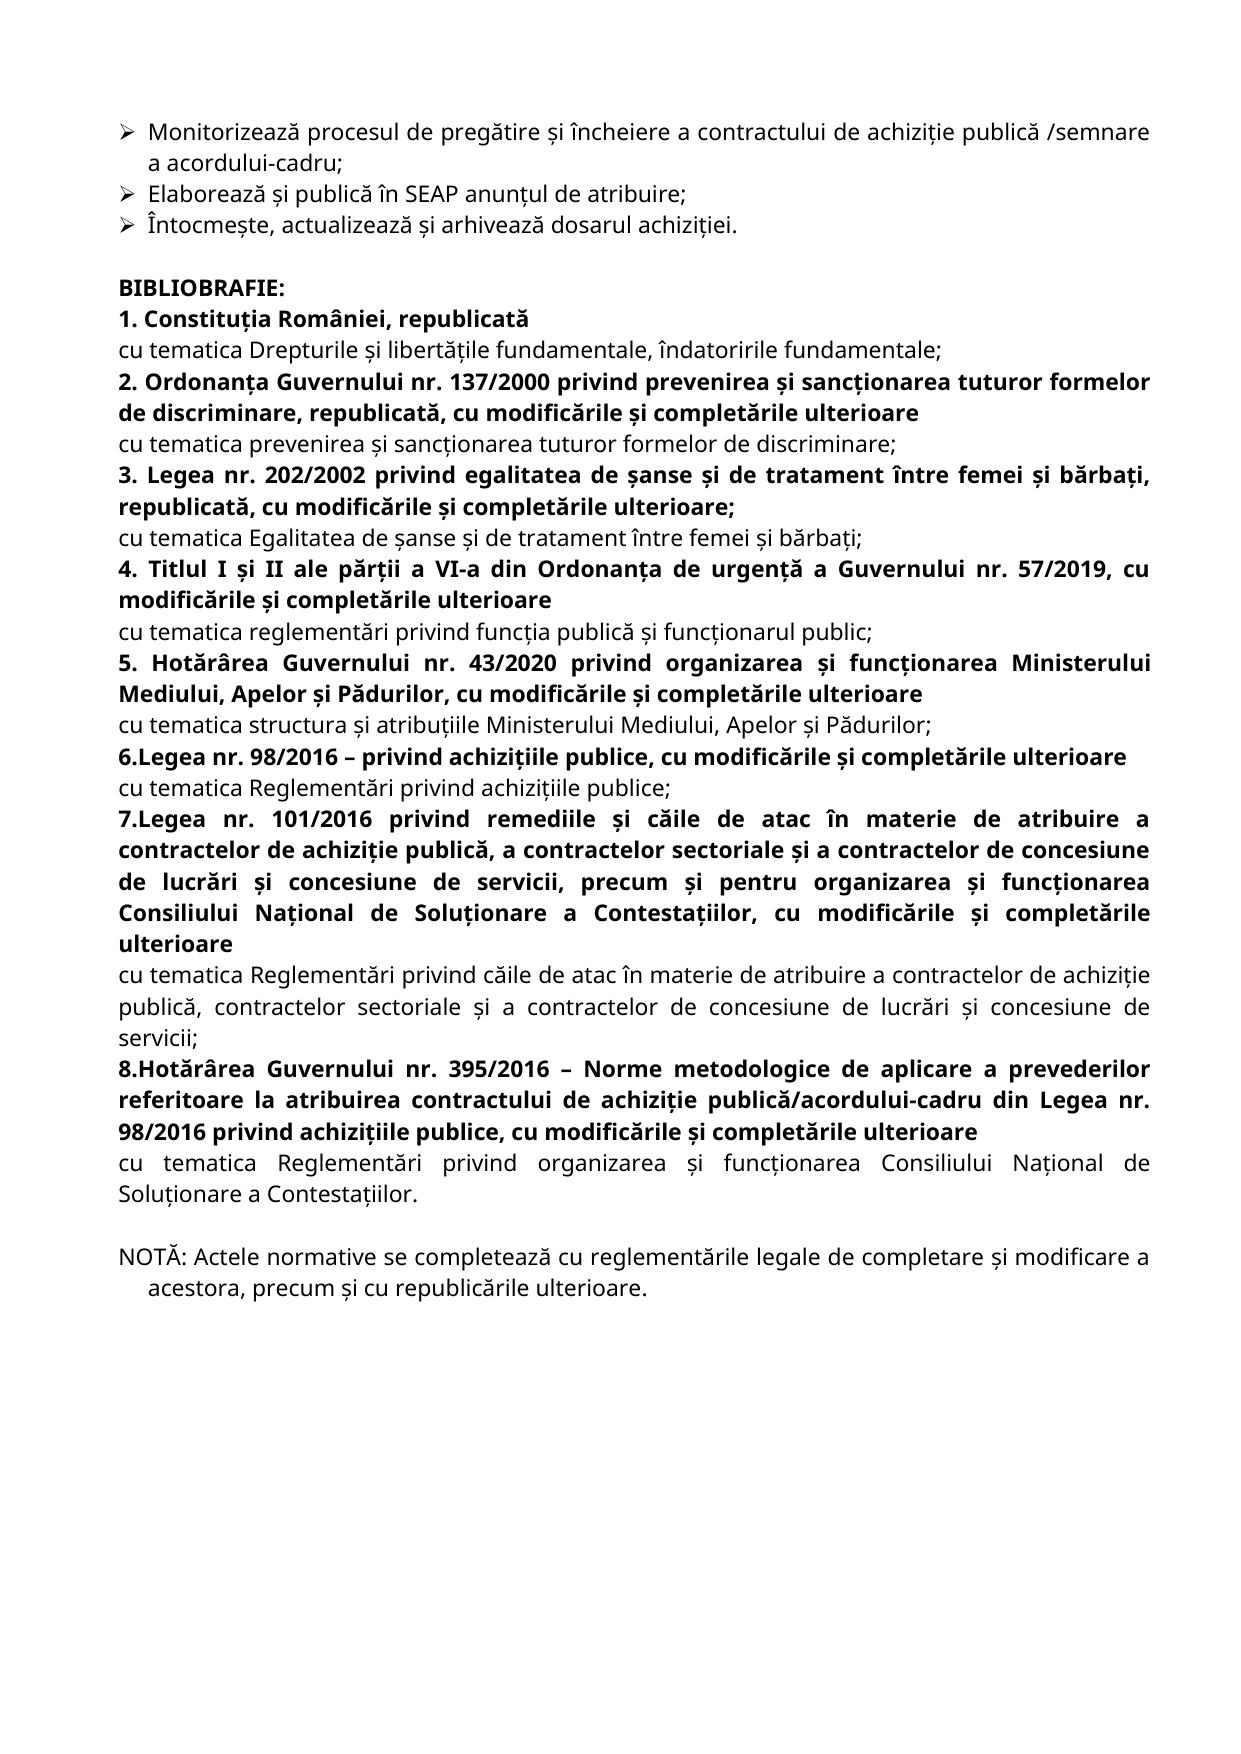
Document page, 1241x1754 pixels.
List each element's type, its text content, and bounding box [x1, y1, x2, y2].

text cu tematica Drepturile și libertățile fundamentale, îndatoririle fundamentale; [118, 334, 1152, 366]
text cu tematica Reglementări privind organizarea și funcționarea Consiliului Național de Soluționare a Contestațiilor. [118, 1147, 1152, 1209]
list Elaborează și publică în SEAP anunțul de atribuire; [118, 178, 1152, 209]
text 7.Legea nr. 101/2016 privind remediile și căile de atac în materie de atribuire a contractelor de achiziție publică, a contractelor sectoriale și a contractelor de concesiune de lucrări și concesiune de servicii, precum și pentru organizarea și funcționarea Consiliului Național de Soluționare a Contestațiilor, cu modificările și completările ulterioare [118, 803, 1152, 959]
text cu tematica structura și atribuțiile Ministerului Mediului, Apelor și Pădurilor; [118, 709, 1152, 741]
text cu tematica prevenirea și sancționarea tuturor formelor de discriminare; [118, 428, 1152, 459]
text cu tematica Reglementări privind achizițiile publice; [118, 772, 1152, 803]
text 1. Constituția României, republicată [118, 303, 1152, 334]
text BIBLIOBRAFIE: [118, 272, 1152, 303]
list Monitorizează procesul de pregătire și încheiere a contractului de achiziție publică /semnare a acordului-cadru; [118, 116, 1152, 178]
text 6.Legea nr. 98/2016 – privind achizițiile publice, cu modificările și completările ulterioare [118, 741, 1152, 772]
text 5. Hotărârea Guvernului nr. 43/2020 privind organizarea şi funcționarea Ministerului Mediului, Apelor şi Pădurilor, cu modificările și completările ulterioare [118, 647, 1152, 709]
text NOTĂ: Actele normative se completează cu reglementările legale de completare și modificare a acestora, precum și cu republicările ulterioare. [118, 1241, 1152, 1303]
text 3. Legea nr. 202/2002 privind egalitatea de șanse și de tratament între femei și bărbați, republicată, cu modificările și completările ulterioare; [118, 459, 1152, 522]
text cu tematica Reglementări privind căile de atac în materie de atribuire a contractelor de achiziție publică, contractelor sectoriale și a contractelor de concesiune de lucrări și concesiune de servicii; [118, 959, 1152, 1053]
text 4. Titlul I și II ale părții a VI-a din Ordonanța de urgență a Guvernului nr. 57/2019, cu modificările și completările ulterioare [118, 553, 1152, 616]
text cu tematica Egalitatea de șanse și de tratament între femei și bărbați; [118, 522, 1152, 553]
text cu tematica reglementări privind funcţia publică şi funcţionarul public; [118, 616, 1152, 647]
text 8.Hotărârea Guvernului nr. 395/2016 – Norme metodologice de aplicare a prevederilor referitoare la atribuirea contractului de achiziție publică/acordului-cadru din Legea nr. 98/2016 privind achizițiile publice, cu modificările și completările ulterioare [118, 1053, 1152, 1147]
text 2. Ordonanța Guvernului nr. 137/2000 privind prevenirea și sancționarea tuturor formelor de discriminare, republicată, cu modificările și completările ulterioare [118, 366, 1152, 428]
list Întocmește, actualizează și arhivează dosarul achiziției. [118, 209, 1152, 241]
